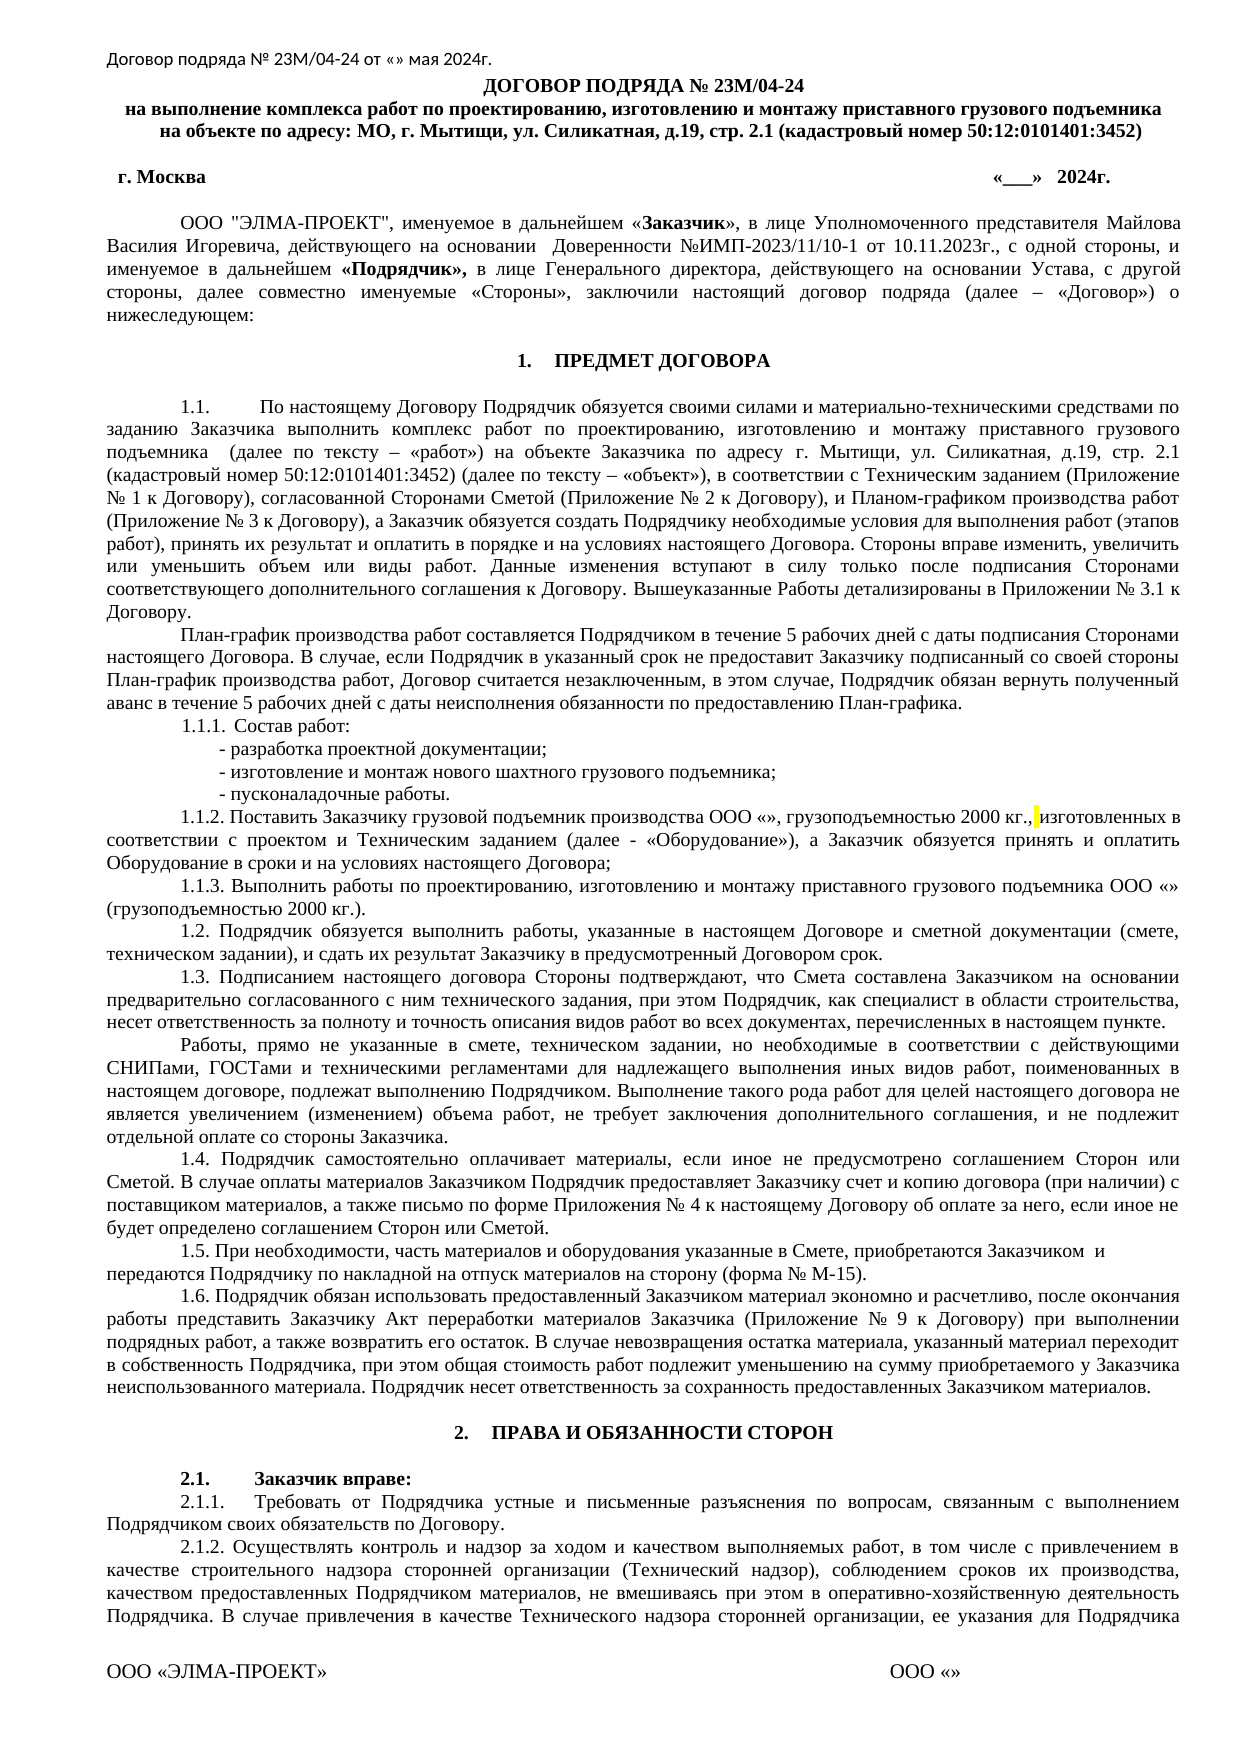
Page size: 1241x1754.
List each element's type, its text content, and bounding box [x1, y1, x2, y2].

text 2.1. Заказчик вправе: [106, 1467, 1181, 1489]
list - пусконаладочные работы. [219, 782, 1181, 805]
list - изготовление и монтаж нового шахтного грузового подъемника; [219, 759, 1181, 782]
table_header «___» 2024г. [575, 165, 1122, 188]
list ПРЕДМЕТ ДОГОВОРА [106, 349, 1181, 372]
list Состав работ: [181, 714, 1181, 737]
text Договор подряда № 23М/04-24 [106, 74, 1181, 97]
text 1.6. Подрядчик обязан использовать предоставленный Заказчиком материал экономно и расчетливо, после окончания работы представить Заказчику Акт переработки материалов Заказчика (Приложение № 9 к Договору) при выполнении подрядных работ, а также возвратить его остаток. В случае невозвращения остатка материала, указанный материал переходит в собственность Подрядчика, при этом общая стоимость работ подлежит уменьшению на сумму приобретаемого у Заказчика неиспользованного материала. Подрядчик несет ответственность за сохранность предоставленных Заказчиком материалов. [106, 1284, 1181, 1398]
text 1.3. Подписанием настоящего договора Стороны подтверждают, что Смета составлена Заказчиком на основании предварительно согласованного с ним технического задания, при этом Подрядчик, как специалист в области строительства, несет ответственность за полноту и точность описания видов работ во всех документах, перечисленных в настоящем пункте. [106, 965, 1181, 1033]
text 2.1.1. Требовать от Подрядчика устные и письменные разъяснения по вопросам, связанным с выполнением Подрядчиком своих обязательств по Договору. [106, 1489, 1181, 1535]
table_header г. Москва [106, 165, 575, 188]
text 1.2. Подрядчик обязуется выполнить работы, указанные в настоящем Договоре и сметной документации (смете, техническом задании), и сдать их результат Заказчику в предусмотренный Договором срок. [106, 919, 1181, 965]
list ПРАВА И ОБЯЗАННОСТИ СТОРОН [106, 1421, 1181, 1444]
text на выполнение комплекса работ по проектированию, изготовлению и монтажу приставного грузового подъемника [106, 97, 1181, 119]
list По настоящему Договору Подрядчик обязуется своими силами и материально-техническими средствами по заданию Заказчика выполнить комплекс работ по проектированию, изготовлению и монтажу приставного грузового подъемника (далее по тексту – «работ») на объекте Заказчика по адресу г. Мытищи, ул. Силикатная, д.19, стр. 2.1 (кадастровый номер 50:12:0101401:3452) (далее по тексту – «объект»), в соответствии с Техническим заданием (Приложение № 1 к Договору), согласованной Сторонами Сметой (Приложение № 2 к Договору), и Планом-графиком производства работ (Приложение № 3 к Договору), а Заказчик обязуется создать Подрядчику необходимые условия для выполнения работ (этапов работ), принять их результат и оплатить в порядке и на условиях настоящего Договора. Стороны вправе изменить, увеличить или уменьшить объем или виды работ. Данные изменения вступают в силу только после подписания Сторонами соответствующего дополнительного соглашения к Договору. Вышеуказанные Работы детализированы в Приложении № 3.1 к Договору. [106, 394, 1181, 623]
text ООО "ЭЛМА-ПРОЕКТ", именуемое в дальнейшем «Заказчик», в лице Уполномоченного представителя Майлова Василия Игоревича, действующего на основании Доверенности №ИМП-2023/11/10-1 от 10.11.2023г., с одной стороны, и именуемое в дальнейшем «Подрядчик», в лице Генерального директора, действующего на основании Устава, с другой стороны, далее совместно именуемые «Стороны», заключили настоящий договор подряда (далее – «Договор») о нижеследующем: [106, 211, 1181, 326]
list - разработка проектной документации; [219, 737, 1181, 759]
text 1.1.3. Выполнить работы по проектированию, изготовлению и монтажу приставного грузового подъемника ООО «» (грузоподъемностью 2000 кг.). [106, 874, 1181, 919]
list План-график производства работ составляется Подрядчиком в течение 5 рабочих дней с даты подписания Сторонами настоящего Договора. В случае, если Подрядчик в указанный срок не предоставит Заказчику подписанный со своей стороны План-график производства работ, Договор считается незаключенным, в этом случае, Подрядчик обязан вернуть полученный аванс в течение 5 рабочих дней с даты неисполнения обязанности по предоставлению План-графика. [106, 623, 1181, 714]
text 1.4. Подрядчик самостоятельно оплачивает материалы, если иное не предусмотрено соглашением Сторон или Сметой. В случае оплаты материалов Заказчиком Подрядчик предоставляет Заказчику счет и копию договора (при наличии) с поставщиком материалов, а также письмо по форме Приложения № 4 к настоящему Договору об оплате за него, если иное не будет определено соглашением Сторон или Сметой. [106, 1147, 1181, 1239]
text 1.5. При необходимости, часть материалов и оборудования указанные в Смете, приобретаются Заказчиком и передаются Подрядчику по накладной на отпуск материалов на сторону (форма № М-15). [106, 1239, 1181, 1284]
text 1.1.2. Поставить Заказчику грузовой подъемник производства ООО «», грузоподъемностью 2000 кг., изготовленных в соответствии с проектом и Техническим заданием (далее - «Оборудование»), а Заказчик обязуется принять и оплатить Оборудование в сроки и на условиях настоящего Договора; [106, 805, 1181, 874]
text Работы, прямо не указанные в смете, техническом задании, но необходимые в соответствии с действующими СНИПами, ГОСТами и техническими регламентами для надлежащего выполнения иных видов работ, поименованных в настоящем договоре, подлежат выполнению Подрядчиком. Выполнение такого рода работ для целей настоящего договора не является увеличением (изменением) объема работ, не требует заключения дополнительного соглашения, и не подлежит отдельной оплате со стороны Заказчика. [106, 1033, 1181, 1147]
text на объекте по адресу: МО, г. Мытищи, ул. Силикатная, д.19, стр. 2.1 (кадастровый номер 50:12:0101401:3452) [106, 119, 1181, 142]
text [106, 1535, 1181, 1626]
